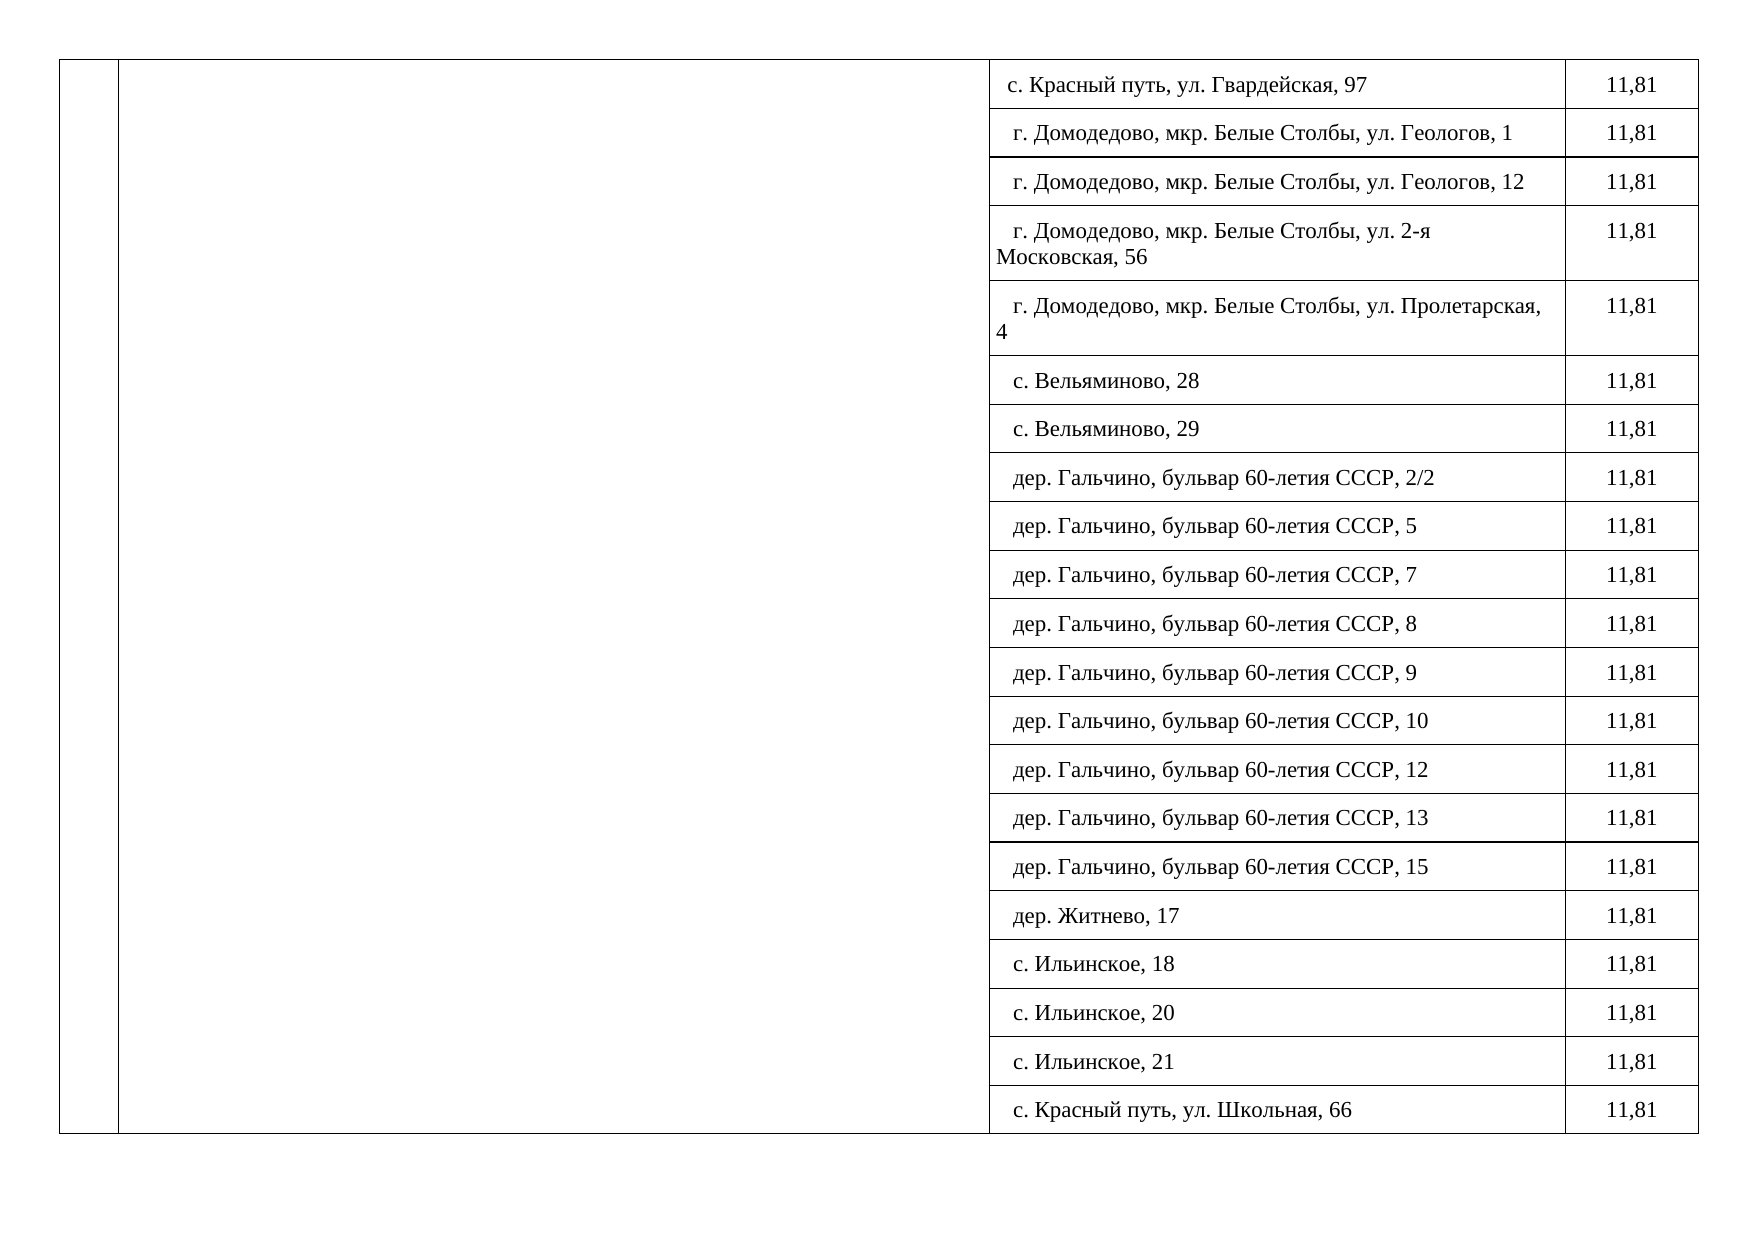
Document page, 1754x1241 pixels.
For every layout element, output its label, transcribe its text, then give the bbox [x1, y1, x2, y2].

table_cell 11,81 [1566, 502, 1698, 549]
table_cell 11,81 [1566, 1037, 1698, 1085]
table_cell дер. Житнево, 17 [990, 891, 1565, 939]
table_cell г. Домодедово, мкр. Белые Столбы, ул. Геологов, 1 [990, 109, 1565, 156]
table_cell 11,81 [1566, 648, 1698, 696]
table_cell 11,81 [1566, 599, 1698, 647]
table_cell г. Домодедово, мкр. Белые Столбы, ул. Пролетарская, 4 [990, 281, 1565, 355]
table_cell 11,81 [1566, 356, 1698, 404]
table_cell 11,81 [1566, 1086, 1698, 1133]
table_cell с. Ильинское, 18 [990, 940, 1565, 987]
table_cell 11,81 [1566, 843, 1698, 890]
table_cell 11,81 [1566, 281, 1698, 355]
table_cell 11,81 [1566, 989, 1698, 1036]
table_cell дер. Гальчино, бульвар 60-летия СССР, 7 [990, 551, 1565, 598]
table_cell дер. Гальчино, бульвар 60-летия СССР, 12 [990, 745, 1565, 793]
table_cell с. Вельяминово, 29 [990, 405, 1565, 452]
table_cell г. Домодедово, мкр. Белые Столбы, ул. Геологов, 12 [990, 158, 1565, 205]
table_cell дер. Гальчино, бульвар 60-летия СССР, 2/2 [990, 453, 1565, 501]
table_cell с. Красный путь, ул. Гвардейская, 97 [990, 60, 1565, 108]
table_cell 11,81 [1566, 109, 1698, 156]
table_cell 11,81 [1566, 206, 1698, 280]
table_cell дер. Гальчино, бульвар 60-летия СССР, 8 [990, 599, 1565, 647]
table_cell г. Домодедово, мкр. Белые Столбы, ул. 2-я Московская, 56 [990, 206, 1565, 280]
table_cell 11,81 [1566, 891, 1698, 939]
table_cell с. Ильинское, 21 [990, 1037, 1565, 1085]
table_cell 11,81 [1566, 453, 1698, 501]
table_cell с. Вельяминово, 28 [990, 356, 1565, 404]
table_cell с. Красный путь, ул. Школьная, 66 [990, 1086, 1565, 1133]
table_cell 11,81 [1566, 60, 1698, 108]
table_cell 11,81 [1566, 551, 1698, 598]
table_cell дер. Гальчино, бульвар 60-летия СССР, 13 [990, 794, 1565, 841]
table_cell 11,81 [1566, 794, 1698, 841]
table_cell 11,81 [1566, 745, 1698, 793]
table_cell дер. Гальчино, бульвар 60-летия СССР, 9 [990, 648, 1565, 696]
table_cell 11,81 [1566, 697, 1698, 744]
table_cell 11,81 [1566, 940, 1698, 987]
table_cell 11,81 [1566, 405, 1698, 452]
table_cell дер. Гальчино, бульвар 60-летия СССР, 10 [990, 697, 1565, 744]
table_cell дер. Гальчино, бульвар 60-летия СССР, 5 [990, 502, 1565, 549]
table_cell 11,81 [1566, 158, 1698, 205]
table_cell дер. Гальчино, бульвар 60-летия СССР, 15 [990, 843, 1565, 890]
table_cell с. Ильинское, 20 [990, 989, 1565, 1036]
